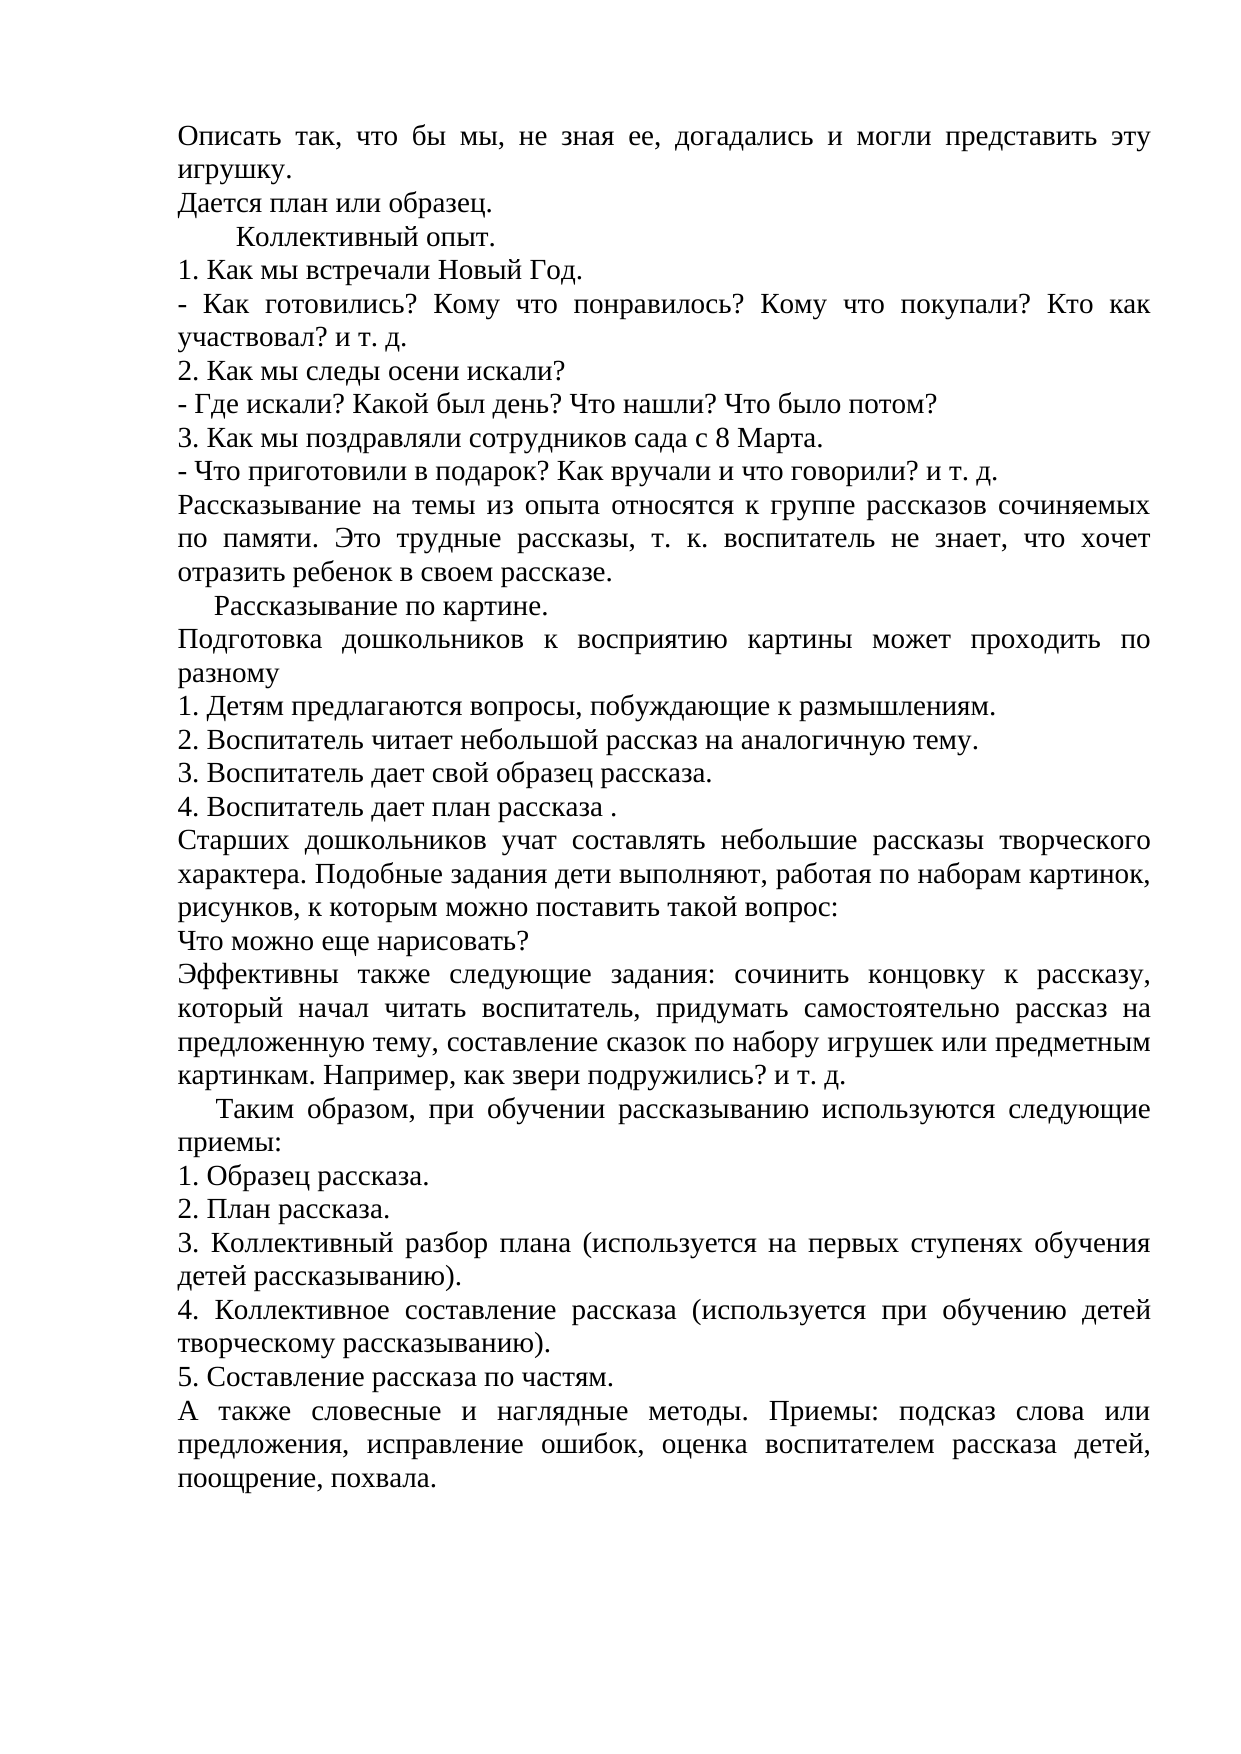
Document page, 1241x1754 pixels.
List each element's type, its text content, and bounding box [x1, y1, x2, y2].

text Коллективный опыт. [177, 219, 1152, 252]
text Что можно еще нарисовать? [177, 923, 1152, 957]
text Подготовка дошкольников к восприятию картины может проходить по разному [177, 621, 1152, 688]
text 3. Как мы поздравляли сотрудников сада с 8 Марта. [177, 420, 1152, 453]
text 1. Образец рассказа. [177, 1158, 1152, 1191]
text Рассказывание по картине. [177, 588, 1152, 621]
text 1. Как мы встречали Новый Год. [177, 252, 1152, 286]
text 5. Составление рассказа по частям. [177, 1359, 1152, 1393]
text Описать так, что бы мы, не зная ее, догадались и могли представить эту игрушку. [177, 118, 1152, 185]
text Рассказывание на темы из опыта относятся к группе рассказов сочиняемых по памяти. Это трудные рассказы, т. к. воспитатель не знает, что хочет отразить ребенок в своем рассказе. [177, 487, 1152, 588]
text 4. Воспитатель дает план рассказа . [177, 789, 1152, 822]
text 4. Коллективное составление рассказа (используется при обучению детей творческому рассказыванию). [177, 1292, 1152, 1359]
text 3. Коллективный разбор плана (используется на первых ступенях обучения детей рассказыванию). [177, 1225, 1152, 1292]
text А также словесные и наглядные методы. Приемы: подсказ слова или предложения, исправление ошибок, оценка воспитателем рассказа детей, поощрение, похвала. [177, 1393, 1152, 1493]
text - Где искали? Какой был день? Что нашли? Что было потом? [177, 386, 1152, 420]
text Эффективны также следующие задания: сочинить концовку к рассказу, который начал читать воспитатель, придумать самостоятельно рассказ на предложенную тему, составление сказок по набору игрушек или предметным картинкам. Например, как звери подружились? и т. д. [177, 957, 1152, 1091]
text 2. Как мы следы осени искали? [177, 353, 1152, 386]
text 2. Воспитатель читает небольшой рассказ на аналогичную тему. [177, 722, 1152, 755]
text Дается план или образец. [177, 185, 1152, 219]
text Старших дошкольников учат составлять небольшие рассказы творческого характера. Подобные задания дети выполняют, работая по наборам картинок, рисунков, к которым можно поставить такой вопрос: [177, 822, 1152, 923]
text 2. План рассказа. [177, 1191, 1152, 1225]
text Таким образом, при обучении рассказыванию используются следующие приемы: [177, 1091, 1152, 1158]
text 1. Детям предлагаются вопросы, побуждающие к размышлениям. [177, 688, 1152, 722]
text 3. Воспитатель дает свой образец рассказа. [177, 755, 1152, 789]
text - Что приготовили в подарок? Как вручали и что говорили? и т. д. [177, 453, 1152, 487]
text - Как готовились? Кому что понравилось? Кому что покупали? Кто как участвовал? и т. д. [177, 286, 1152, 353]
